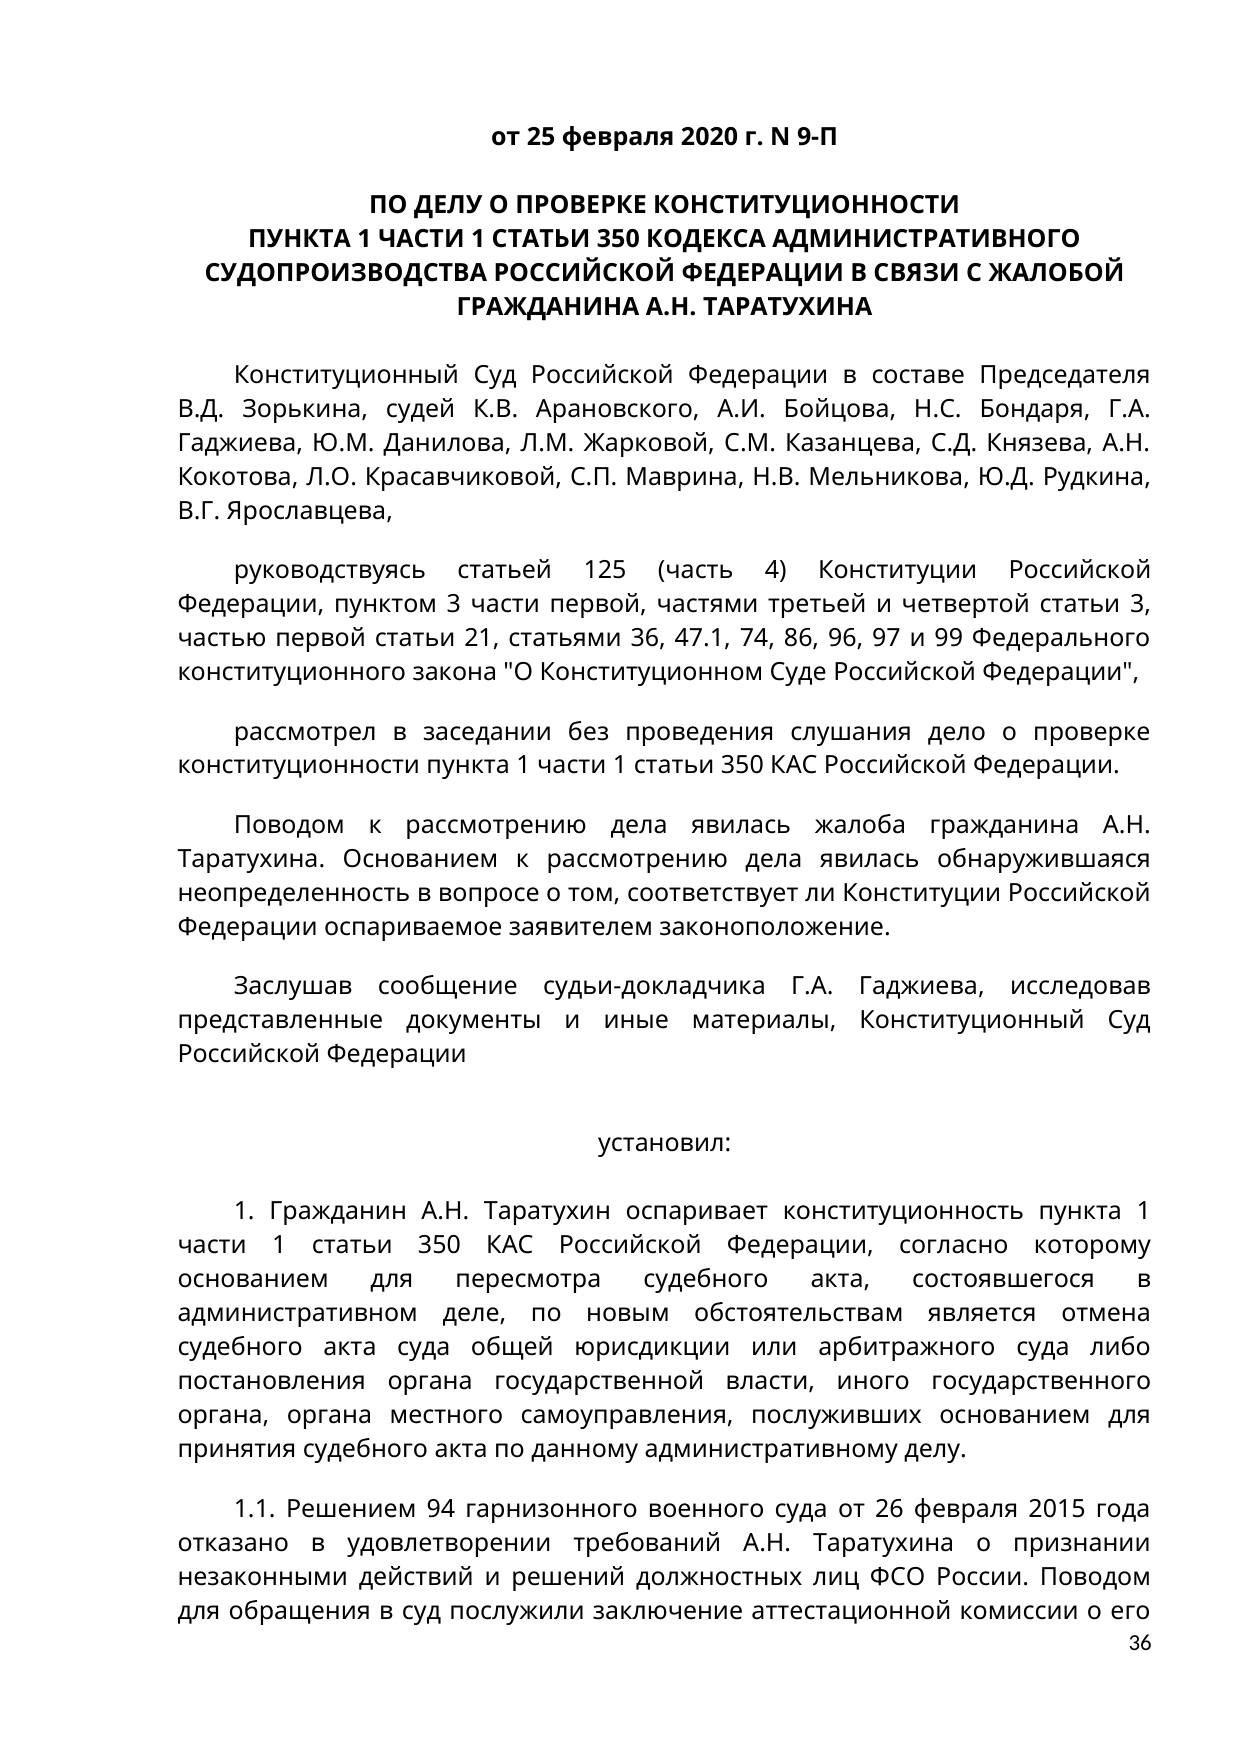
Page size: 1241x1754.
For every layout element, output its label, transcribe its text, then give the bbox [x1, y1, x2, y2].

text 1. Гражданин А.Н. Таратухин оспаривает конституционность пункта 1 части 1 статьи 350 КАС Российской Федерации, согласно которому основанием для пересмотра судебного акта, состоявшегося в административном деле, по новым обстоятельствам является отмена судебного акта суда общей юрисдикции или арбитражного суда либо постановления органа государственной власти, иного государственного органа, органа местного самоуправления, послуживших основанием для принятия судебного акта по данному административному делу. [177, 1193, 1152, 1465]
title ПО ДЕЛУ О ПРОВЕРКЕ КОНСТИТУЦИОННОСТИ [177, 186, 1152, 220]
text Конституционный Суд Российской Федерации в составе Председателя В.Д. Зорькина, судей К.В. Арановского, А.И. Бойцова, Н.С. Бондаря, Г.А. Гаджиева, Ю.М. Данилова, Л.М. Жарковой, С.М. Казанцева, С.Д. Князева, А.Н. Кокотова, Л.О. Красавчиковой, С.П. Маврина, Н.В. Мельникова, Ю.Д. Рудкина, В.Г. Ярославцева, [177, 357, 1152, 527]
text Заслушав сообщение судьи-докладчика Г.А. Гаджиева, исследовав представленные документы и иные материалы, Конституционный Суд Российской Федерации [177, 967, 1152, 1070]
title СУДОПРОИЗВОДСТВА РОССИЙСКОЙ ФЕДЕРАЦИИ В СВЯЗИ С ЖАЛОБОЙ [177, 254, 1152, 288]
text рассмотрел в заседании без проведения слушания дело о проверке конституционности пункта 1 части 1 статьи 350 КАС Российской Федерации. [177, 713, 1152, 781]
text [177, 1490, 1152, 1626]
title ГРАЖДАНИНА А.Н. ТАРАТУХИНА [177, 288, 1152, 322]
title от 25 февраля 2020 г. N 9-П [177, 118, 1152, 152]
text руководствуясь статьей 125 (часть 4) Конституции Российской Федерации, пунктом 3 части первой, частями третьей и четвертой статьи 3, частью первой статьи 21, статьями 36, 47.1, 74, 86, 96, 97 и 99 Федерального конституционного закона "О Конституционном Суде Российской Федерации", [177, 552, 1152, 688]
text Поводом к рассмотрению дела явилась жалоба гражданина А.Н. Таратухина. Основанием к рассмотрению дела явилась обнаружившаяся неопределенность в вопросе о том, соответствует ли Конституции Российской Федерации оспариваемое заявителем законоположение. [177, 806, 1152, 942]
text установил: [177, 1124, 1152, 1159]
title ПУНКТА 1 ЧАСТИ 1 СТАТЬИ 350 КОДЕКСА АДМИНИСТРАТИВНОГО [177, 220, 1152, 254]
